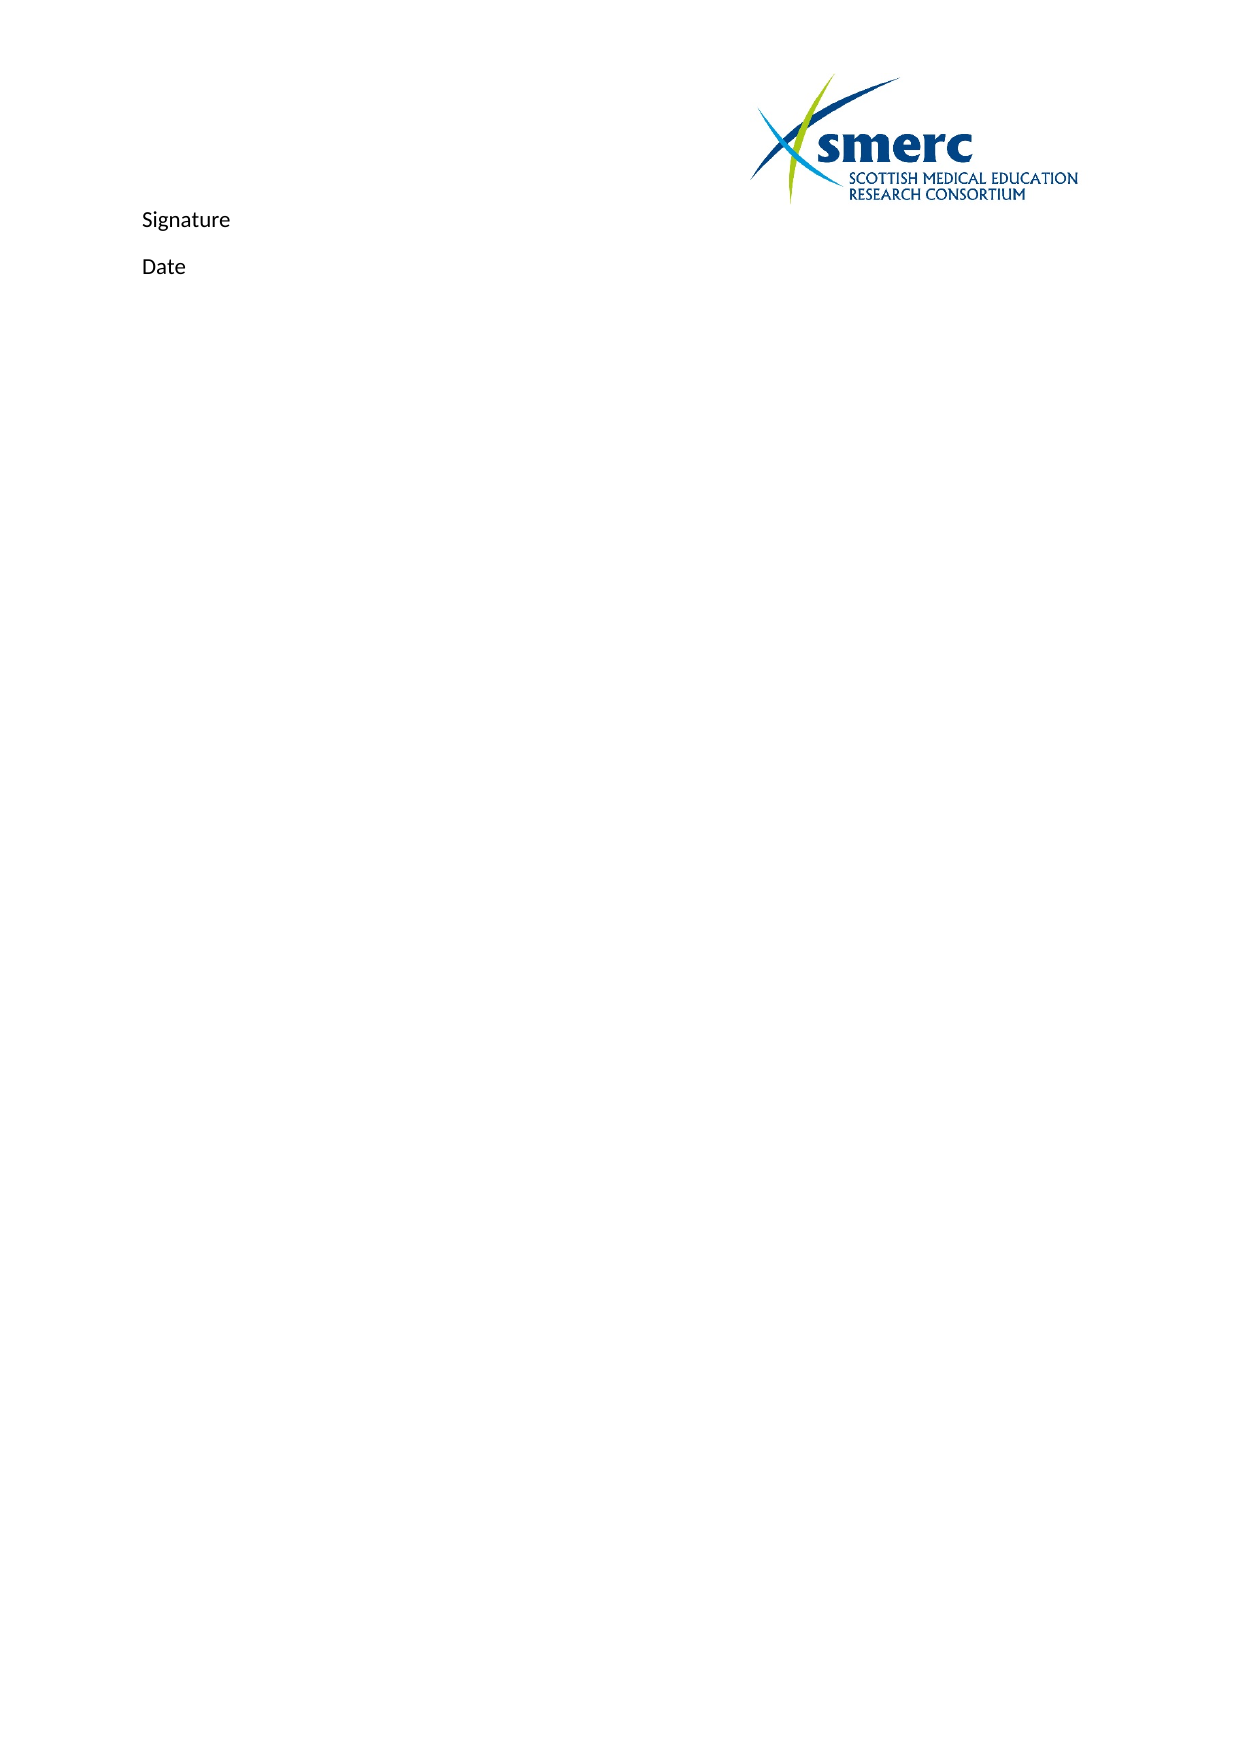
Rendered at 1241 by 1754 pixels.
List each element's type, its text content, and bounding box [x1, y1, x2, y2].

picture [750, 73, 1099, 206]
text Date [142, 252, 1098, 280]
text Signature [142, 205, 1098, 233]
